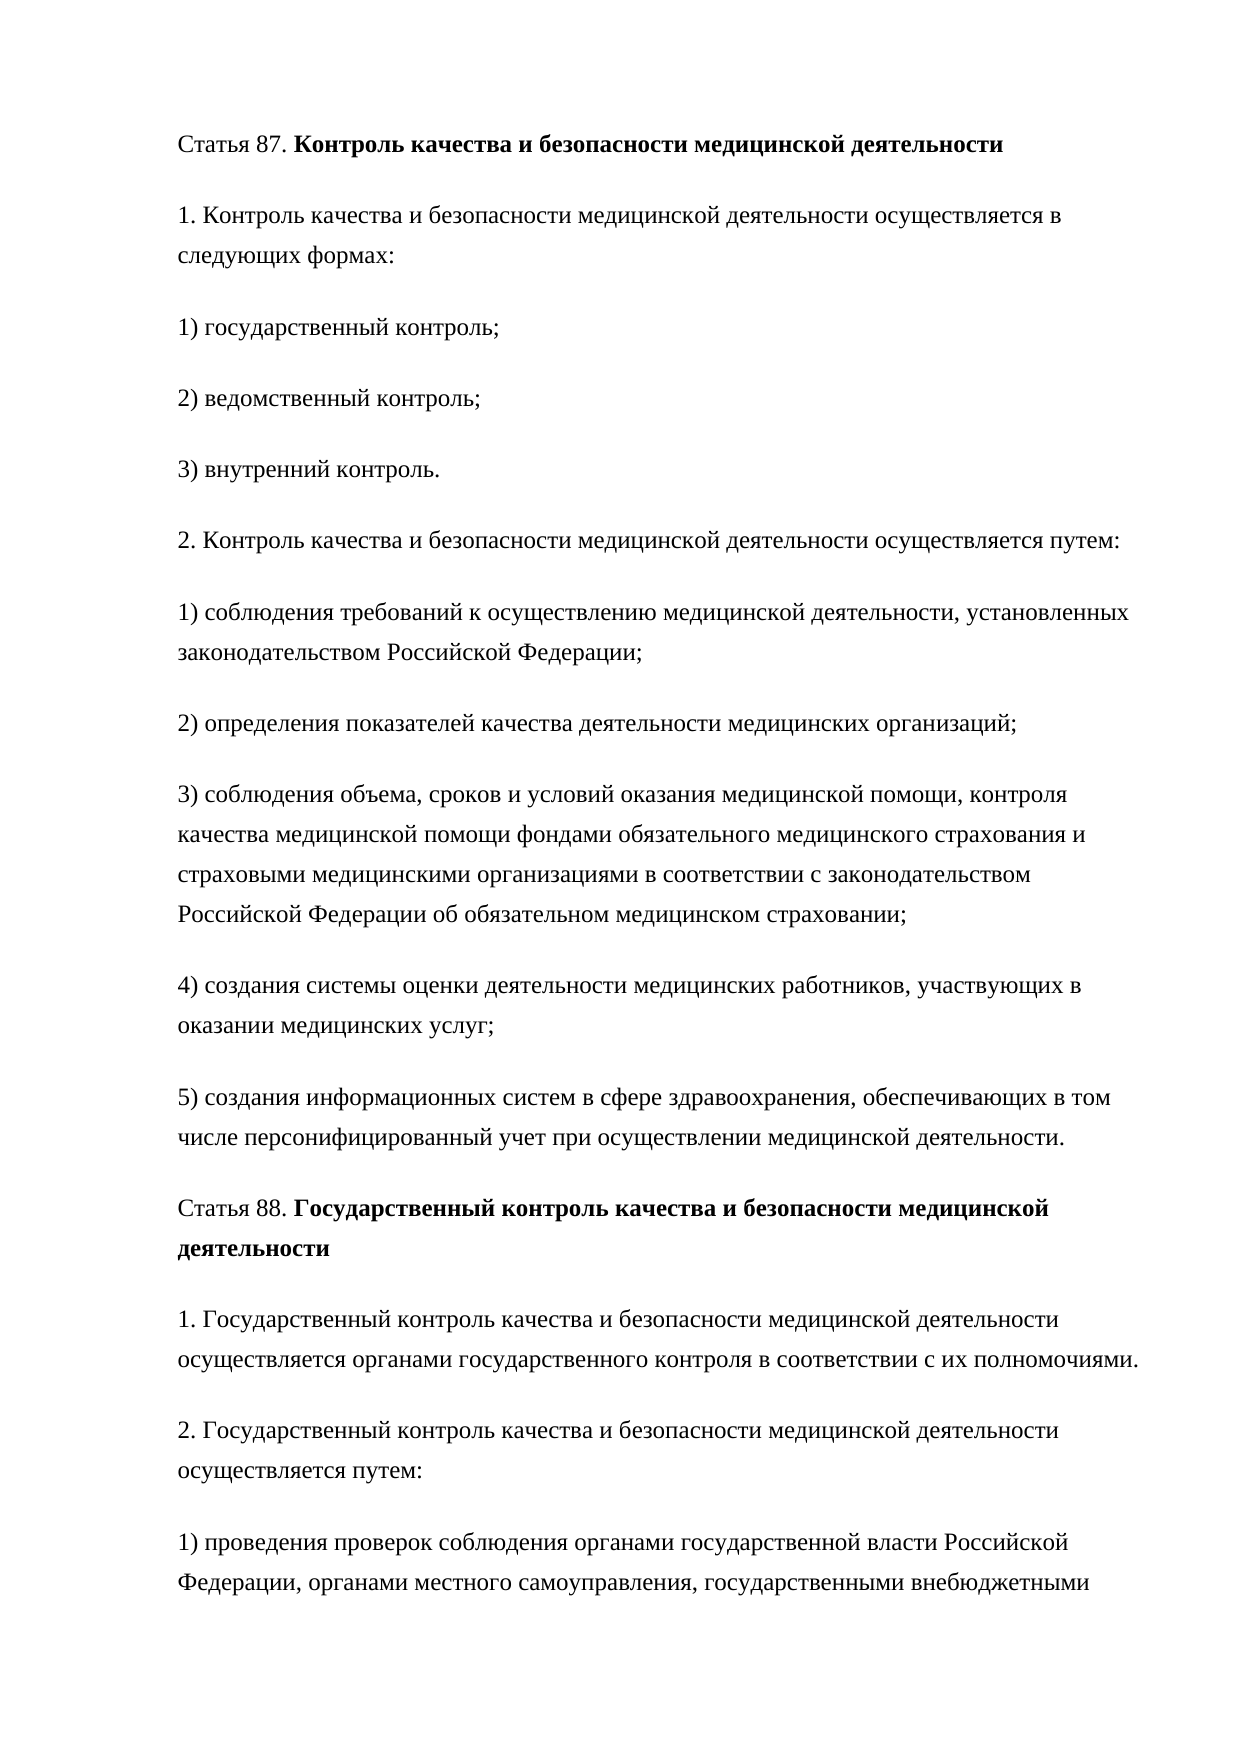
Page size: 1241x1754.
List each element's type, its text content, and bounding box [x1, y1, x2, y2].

text 4) создания системы оценки деятельности медицинских работников, участвующих в оказании медицинских услуг; [177, 959, 1152, 1039]
text Статья 87. Контроль качества и безопасности медицинской деятельности [177, 118, 1152, 158]
text 2) определения показателей качества деятельности медицинских организаций; [177, 697, 1152, 737]
text 2. Государственный контроль качества и безопасности медицинской деятельности осуществляется путем: [177, 1404, 1152, 1484]
text 2) ведомственный контроль; [177, 372, 1152, 412]
text 3) соблюдения объема, сроков и условий оказания медицинской помощи, контроля качества медицинской помощи фондами обязательного медицинского страхования и страховыми медицинскими организациями в соответствии с законодательством Российской Федерации об обязательном медицинском страховании; [177, 768, 1152, 928]
text 1. Государственный контроль качества и безопасности медицинской деятельности осуществляется органами государственного контроля в соответствии с их полномочиями. [177, 1293, 1152, 1373]
text 1. Контроль качества и безопасности медицинской деятельности осуществляется в следующих формах: [177, 189, 1152, 269]
text 1) государственный контроль; [177, 301, 1152, 341]
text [177, 1516, 1152, 1596]
text 5) создания информационных систем в сфере здравоохранения, обеспечивающих в том числе персонифицированный учет при осуществлении медицинской деятельности. [177, 1071, 1152, 1151]
text 2. Контроль качества и безопасности медицинской деятельности осуществляется путем: [177, 514, 1152, 554]
text 3) внутренний контроль. [177, 443, 1152, 483]
text 1) соблюдения требований к осуществлению медицинской деятельности, установленных законодательством Российской Федерации; [177, 586, 1152, 666]
text Статья 88. Государственный контроль качества и безопасности медицинской деятельности [177, 1182, 1152, 1262]
